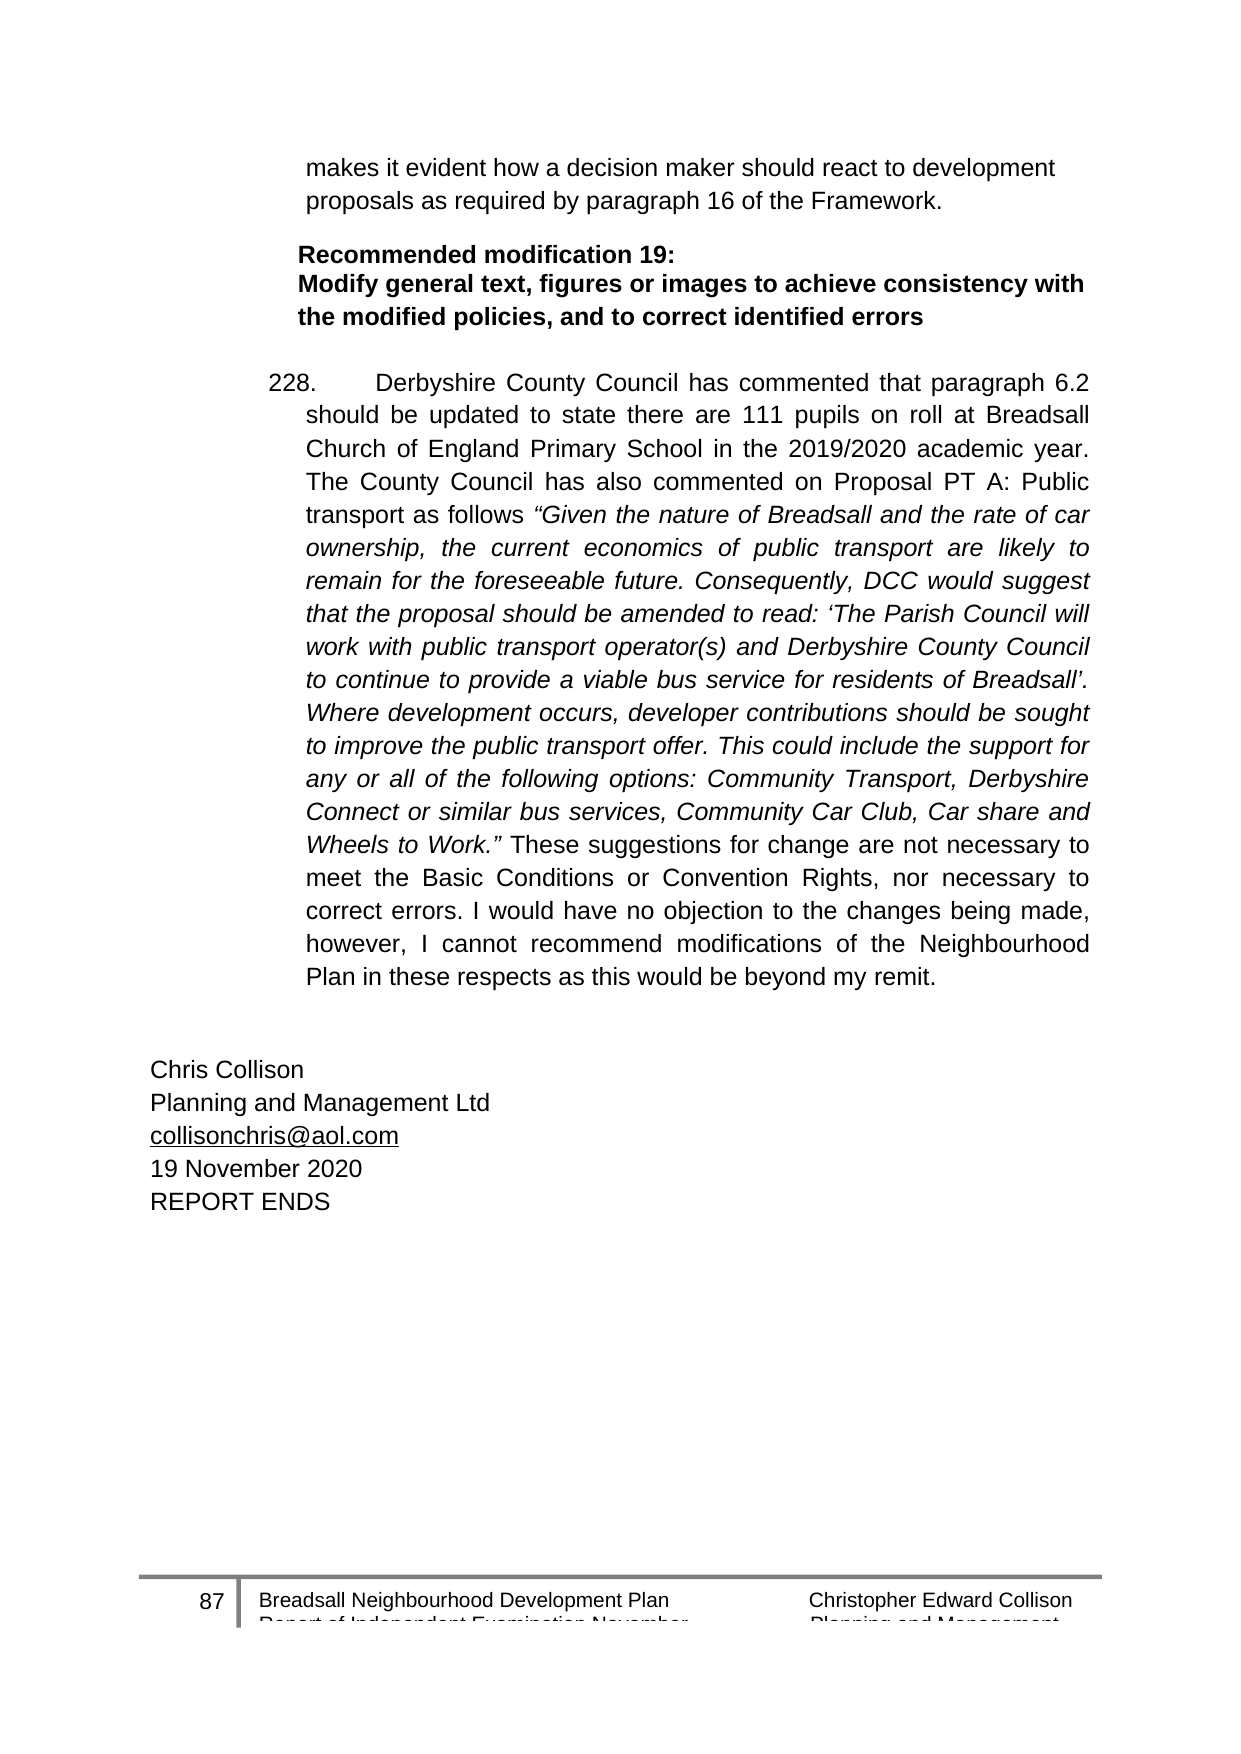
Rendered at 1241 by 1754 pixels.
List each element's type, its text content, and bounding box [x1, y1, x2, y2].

text makes it evident how a decision maker should react to development proposals as required by paragraph 16 of the Framework. [306, 153, 1115, 214]
text Recommended modification 19: [298, 240, 1115, 268]
list Derbyshire County Council has commented that paragraph 6.2 should be updated to state there are 111 pupils on roll at Breadsall Church of England Primary School in the 2019/2020 academic year. The County Council has also commented on Proposal PT A: Public transport as follows “Given the nature of Breadsall and the rate of car ownership, the current economics of public transport are likely to remain for the foreseeable future. Consequently, DCC would suggest that the proposal should be amended to read: ‘The Parish Council will work with public transport operator(s) and Derbyshire County Council to continue to provide a viable bus service for residents of Breadsall’. Where development occurs, developer contributions should be sought to improve the public transport offer. This could include the support for any or all of the following options: Community Transport, Derbyshire Connect or similar bus services, Community Car Club, Car share and Wheels to Work.” These suggestions for change are not necessary to meet the Basic Conditions or Convention Rights, nor necessary to correct errors. I would have no objection to the changes being made, however, I cannot recommend modifications of the Neighbourhood Plan in these respects as this would be beyond my remit. [268, 367, 1091, 991]
text Planning and Management Ltd collisonchris@aol.com [150, 1088, 492, 1149]
text 19 November 2020 REPORT ENDS [150, 1154, 364, 1216]
text Modify general text, figures or images to achieve consistency with the modified policies, and to correct identified errors [298, 268, 1115, 330]
text Chris Collison [150, 1055, 1115, 1083]
